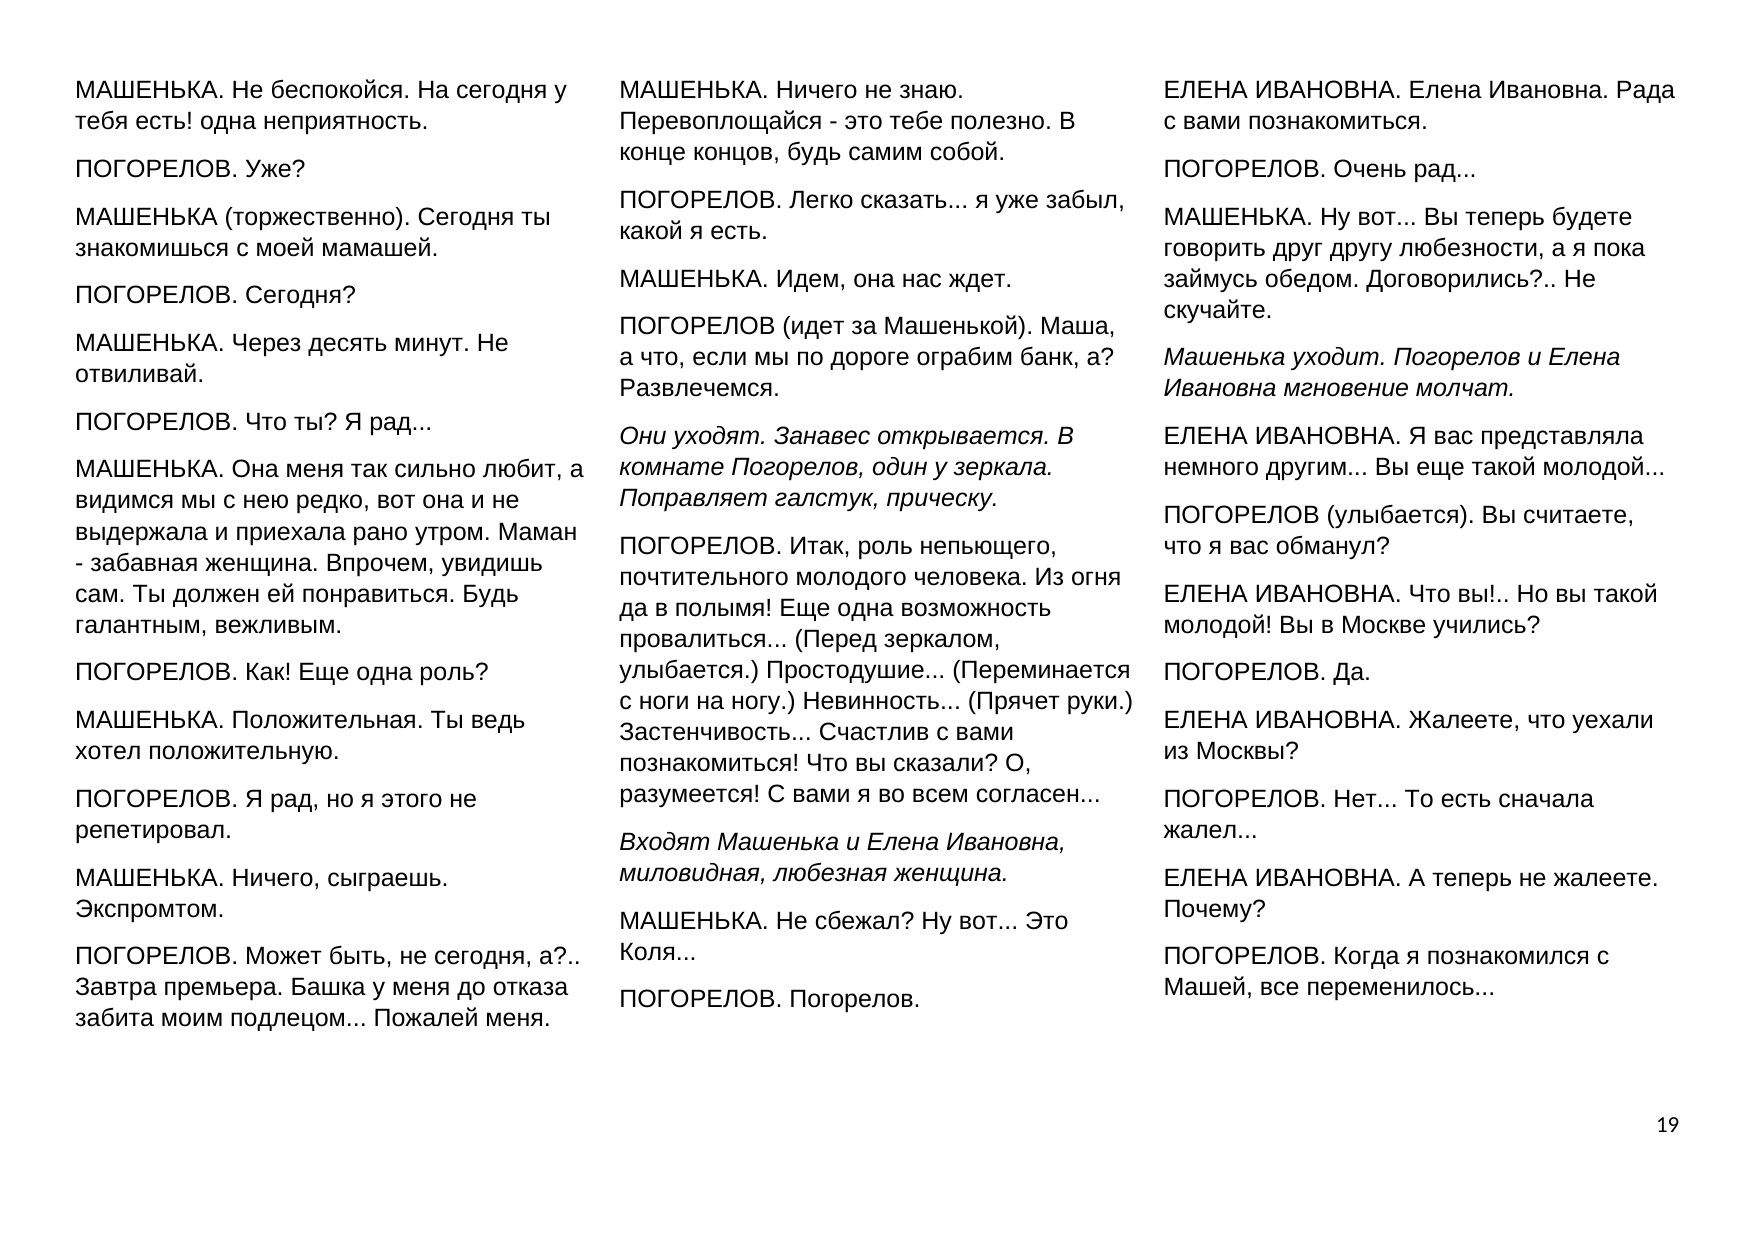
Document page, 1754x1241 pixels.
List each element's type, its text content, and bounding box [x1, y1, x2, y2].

text ПОГОРЕЛОВ. Я рад, но я этого не репетировал. [75, 784, 591, 843]
text Машенька уходит. Погорелов и Елена Ивановна мгновение молчат. [1163, 342, 1679, 402]
text ПОГОРЕЛОВ. Уже? [75, 154, 591, 182]
text Входят Машенька и Елена Ивановна, миловидная, любезная женщина. [619, 827, 1135, 887]
text МАШЕНЬКА. Не сбежал? Ну вот... Это Коля... [619, 906, 1135, 965]
text МАШЕНЬКА. Она меня так сильно любит, а видимся мы с нею редко, вот она и не выдержала и приехала рано утром. Маман - забавная женщина. Впрочем, увидишь сам. Ты должен ей понравиться. Будь галантным, вежливым. [75, 454, 591, 638]
text ПОГОРЕЛОВ. Да. [1163, 657, 1679, 686]
text Они уходят. Занавес открывается. В комнате Погорелов, один у зеркала. Поправляет галстук, прическу. [619, 421, 1135, 512]
text ПОГОРЕЛОВ. Сегодня? [75, 280, 591, 309]
text ПОГОРЕЛОВ. Очень рад... [1163, 154, 1679, 182]
text ПОГОРЕЛОВ (идет за Машенькой). Маша, а что, если мы по дороге ограбим банк, а? Развлечемся. [619, 311, 1135, 402]
text ПОГОРЕЛОВ. Что ты? Я рад... [75, 407, 591, 435]
text МАШЕНЬКА. Идем, она нас ждет. [619, 263, 1135, 292]
text ЕЛЕНА ИВАНОВНА. Жалеете, что уехали из Москвы? [1163, 705, 1679, 765]
text МАШЕНЬКА. Не беспокойся. На сегодня у тебя есть! одна неприятность. [75, 75, 591, 135]
text МАШЕНЬКА. Ничего не знаю. Перевоплощайся - это тебе полезно. В конце концов, будь самим собой. [619, 75, 1135, 166]
text ПОГОРЕЛОВ. Нет... То есть сначала жалел... [1163, 784, 1679, 843]
text МАШЕНЬКА. Положительная. Ты ведь хотел положительную. [75, 705, 591, 765]
text ПОГОРЕЛОВ. Легко сказать... я уже забыл, какой я есть. [619, 185, 1135, 244]
text МАШЕНЬКА (торжественно). Сегодня ты знакомишься с моей мамашей. [75, 201, 591, 261]
text МАШЕНЬКА. Ну вот... Вы теперь будете говорить друг другу любезности, а я пока займусь обедом. Договорились?.. Не скучайте. [1163, 201, 1679, 323]
text ПОГОРЕЛОВ. Когда я познакомился с Машей, все переменилось... [1163, 941, 1679, 1001]
text ПОГОРЕЛОВ. Как! Еще одна роль? [75, 657, 591, 686]
text ЕЛЕНА ИВАНОВНА. А теперь не жалеете. Почему? [1163, 862, 1679, 922]
text ПОГОРЕЛОВ (улыбается). Вы считаете, что я вас обманул? [1163, 500, 1679, 559]
text ПОГОРЕЛОВ. Итак, роль непьющего, почтительного молодого человека. Из огня да в полымя! Еще одна возможность провалиться... (Перед зеркалом, улыбается.) Простодушие... (Переминается с ноги на ногу.) Невинность... (Прячет руки.) Застенчивость... Счастлив с вами познакомиться! Что вы сказали? О, разумеется! С вами я во всем согласен... [619, 531, 1135, 808]
text МАШЕНЬКА. Ничего, сыграешь. Экспромтом. [75, 862, 591, 922]
text ЕЛЕНА ИВАНОВНА. Что вы!.. Но вы такой молодой! Вы в Москве учились? [1163, 578, 1679, 638]
text ЕЛЕНА ИВАНОВНА. Елена Ивановна. Рада с вами познакомиться. [1163, 75, 1679, 135]
text ПОГОРЕЛОВ. Может быть, не сегодня, а?.. Завтра премьера. Башка у меня до отказа забита моим подлецом... Пожалей меня. [75, 941, 591, 1032]
text ПОГОРЕЛОВ. Погорелов. [619, 984, 1135, 1013]
text ЕЛЕНА ИВАНОВНА. Я вас представляла немного другим... Вы еще такой молодой... [1163, 421, 1679, 481]
text МАШЕНЬКА. Через десять минут. Не отвиливай. [75, 328, 591, 388]
